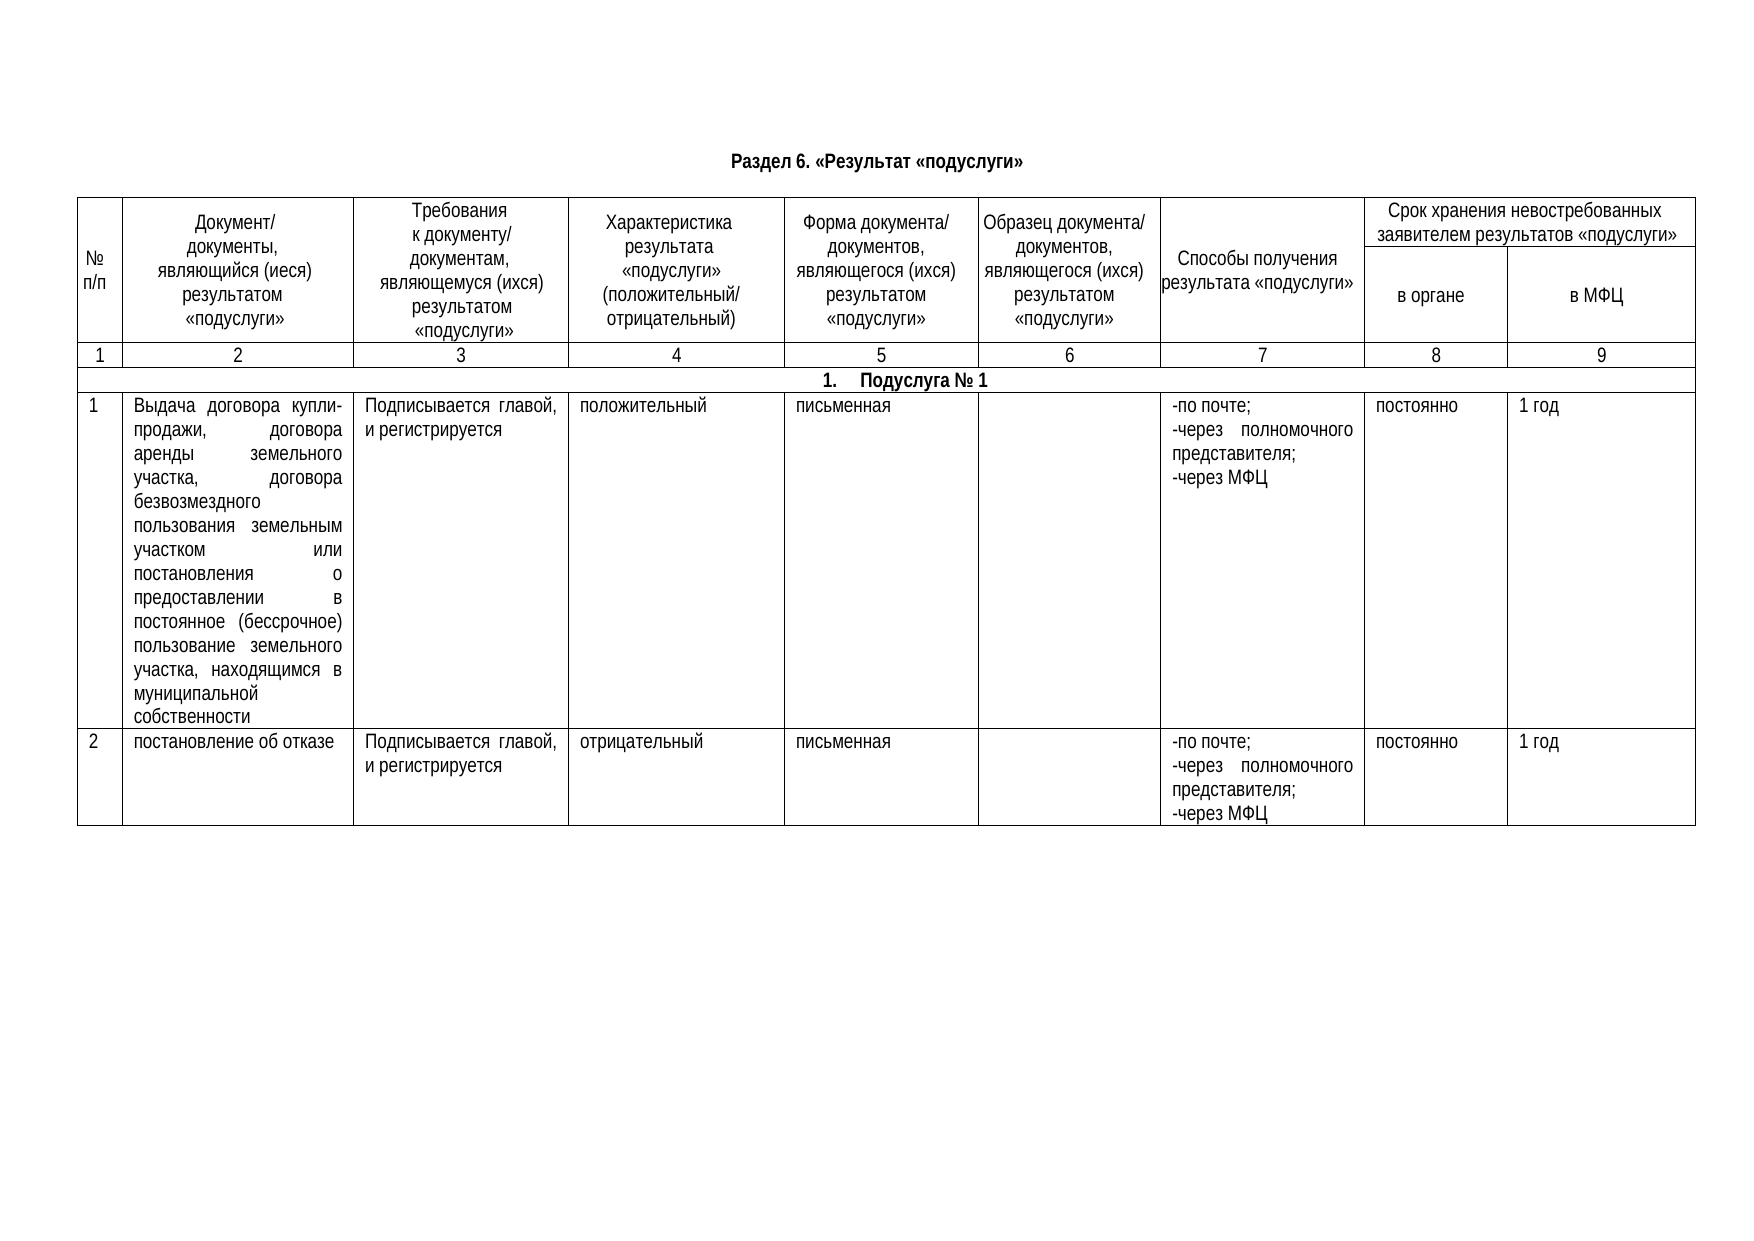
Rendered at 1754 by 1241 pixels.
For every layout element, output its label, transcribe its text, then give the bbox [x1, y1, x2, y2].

table_cell 2 [123, 343, 353, 367]
table_cell 2 [78, 729, 122, 825]
table_cell 4 [569, 343, 784, 367]
table_header Форма документа/ документов, являющегося (ихся) результатом «подуслуги» [785, 198, 978, 342]
text Раздел 6. «Результат «подуслуги» [89, 149, 1665, 173]
table_cell Выдача договора купли-продажи, договора аренды земельного участка, договора безвозмездного пользования земельным участком или постановления о предоставлении в постоянное (бессрочное) пользование земельного участка, находящимся в муниципальной собственности [123, 393, 353, 728]
table_header Характеристика результата «подуслуги» (положительный/ отрицательный) [569, 198, 784, 342]
table_cell 5 [785, 343, 978, 367]
table_cell положительный [569, 393, 784, 728]
table_cell Подписывается главой, и регистрируется [354, 393, 568, 728]
table_cell постоянно [1365, 729, 1507, 825]
table_cell постановление об отказе [123, 729, 353, 825]
table_header Срок хранения невостребованных заявителем результатов «подуслуги» [1365, 198, 1695, 246]
table_cell -по почте; -через полномочного представителя; -через МФЦ [1161, 393, 1364, 728]
table_cell 1 год [1508, 393, 1695, 728]
table_cell 1 [78, 343, 122, 367]
table_cell 1 год [1508, 729, 1695, 825]
table_header Требования к документу/ документам, являющемуся (ихся) результатом «подуслуги» [354, 198, 568, 342]
table_cell в органе [1365, 247, 1507, 342]
table_cell письменная [785, 729, 978, 825]
table_header Образец документа/ документов, являющегося (ихся) результатом «подуслуги» [979, 198, 1160, 342]
table_header № п/п [78, 198, 122, 342]
table_cell -по почте; -через полномочного представителя; -через МФЦ [1161, 729, 1364, 825]
table_cell в МФЦ [1508, 247, 1695, 342]
table_cell постоянно [1365, 393, 1507, 728]
table_cell [979, 729, 1160, 825]
table_cell 9 [1508, 343, 1695, 367]
table_cell 1 [78, 393, 122, 728]
table_cell 7 [1161, 343, 1364, 367]
table_cell Подписывается главой, и регистрируется [354, 729, 568, 825]
table_header Документ/ документы, являющийся (иеся) результатом «подуслуги» [123, 198, 353, 342]
table_cell Подуслуга № 1 [78, 368, 1695, 392]
table_cell [979, 393, 1160, 728]
table_cell отрицательный [569, 729, 784, 825]
table_header Способы получения результата «подуслуги» [1161, 198, 1364, 342]
table_cell 8 [1365, 343, 1507, 367]
table_cell 3 [354, 343, 568, 367]
table_cell 6 [979, 343, 1160, 367]
table_cell письменная [785, 393, 978, 728]
